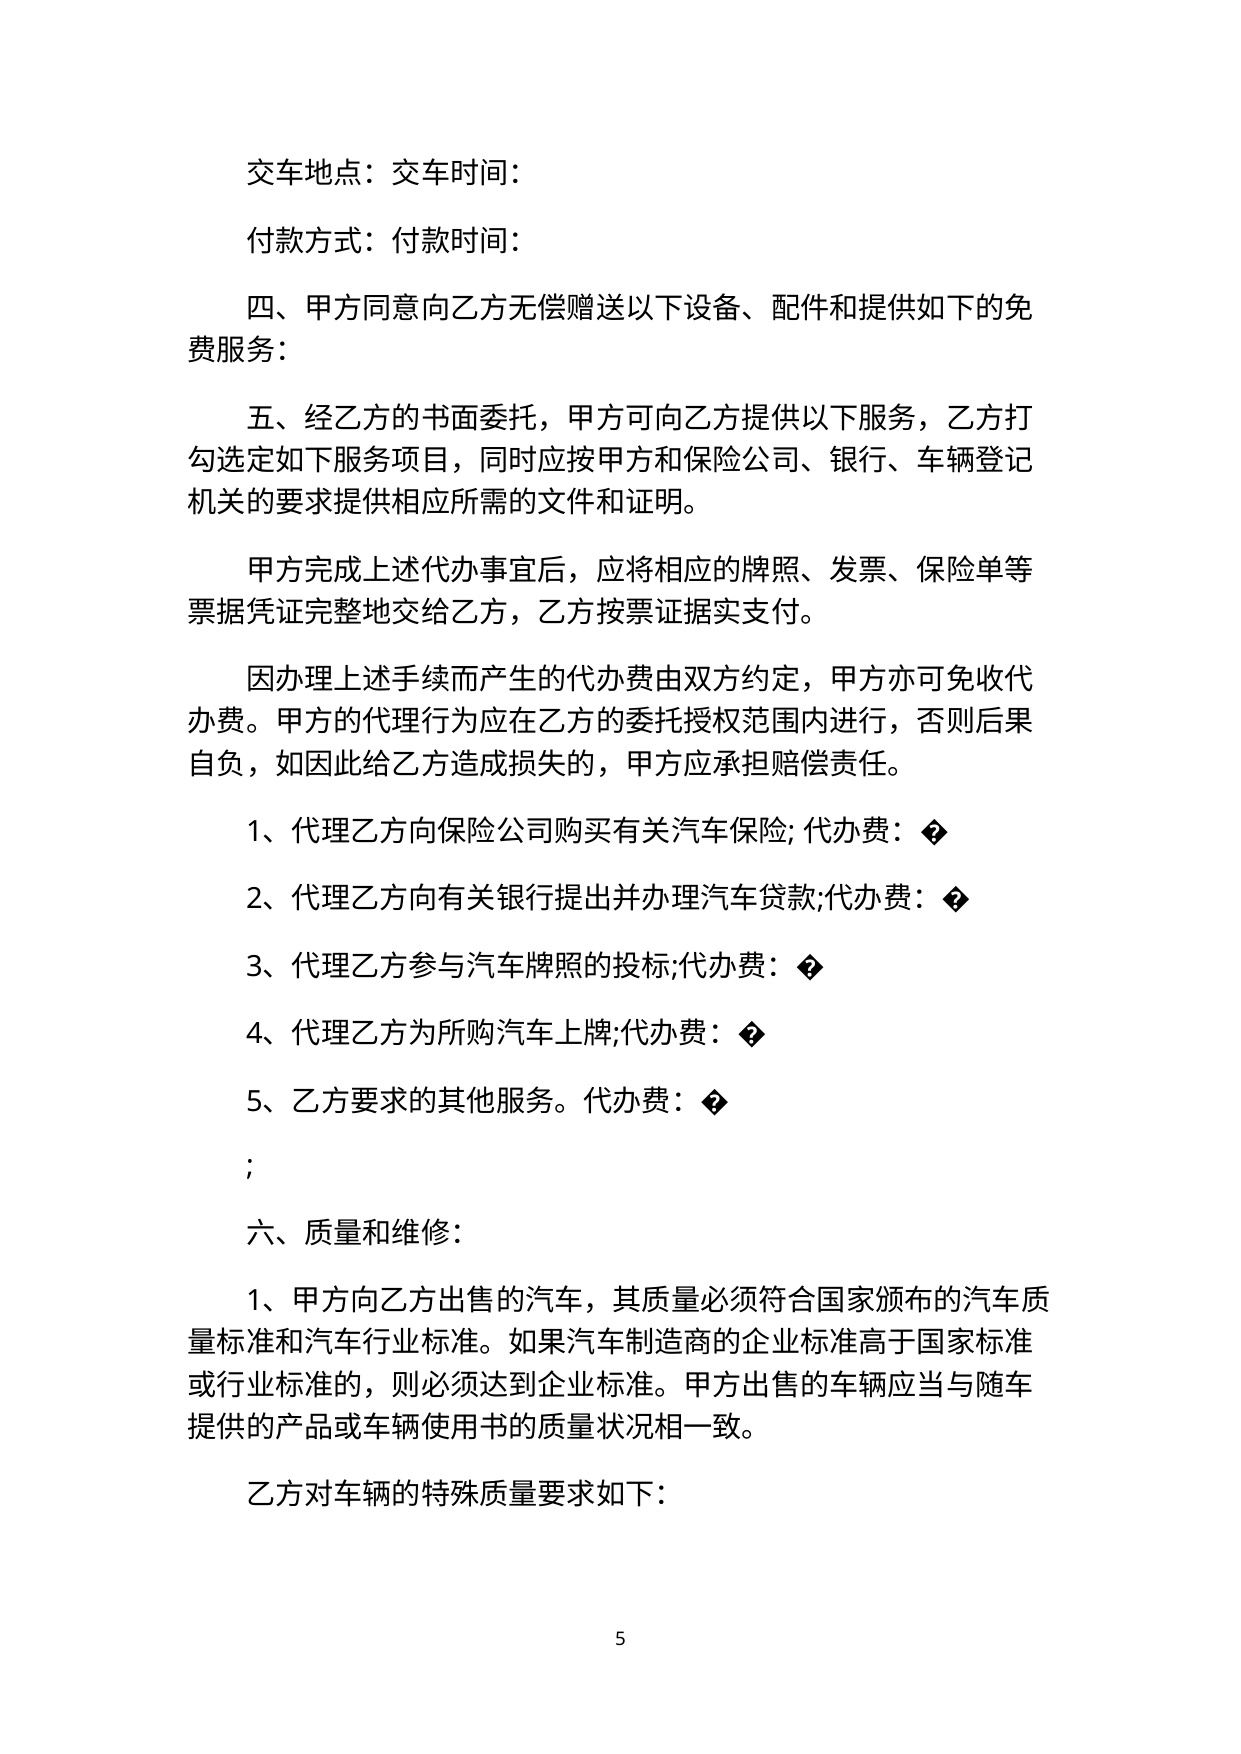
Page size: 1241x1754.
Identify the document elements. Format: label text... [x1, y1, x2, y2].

text 1、甲方向乙方出售的汽车，其质量必须符合国家颁布的汽车质量标准和汽车行业标准。如果汽车制造商的企业标准高于国家标准或行业标准的，则必须达到企业标准。甲方出售的车辆应当与随车提供的产品或车辆使用书的质量状况相一致。 [187, 1276, 1053, 1446]
text 2、代理乙方向有关银行提出并办理汽车贷款;代办费：� [187, 875, 1053, 917]
text ; [187, 1144, 1053, 1184]
text 因办理上述手续而产生的代办费由双方约定，甲方亦可免收代办费。甲方的代理行为应在乙方的委托授权范围内进行，否则后果自负，如因此给乙方造成损失的，甲方应承担赔偿责任。 [187, 656, 1053, 782]
text 四、甲方同意向乙方无偿赠送以下设备、配件和提供如下的免费服务： [187, 284, 1053, 369]
text 交车地点：交车时间： [187, 150, 1053, 192]
text 1、代理乙方向保险公司购买有关汽车保险; 代办费：� [187, 807, 1053, 850]
text 甲方完成上述代办事宜后，应将相应的牌照、发票、保险单等票据凭证完整地交给乙方，乙方按票证据实支付。 [187, 546, 1053, 631]
text 5、乙方要求的其他服务。代办费：� [187, 1077, 1053, 1119]
text 五、经乙方的书面委托，甲方可向乙方提供以下服务，乙方打勾选定如下服务项目，同时应按甲方和保险公司、银行、车辆登记机关的要求提供相应所需的文件和证明。 [187, 394, 1053, 521]
text 六、质量和维修： [187, 1209, 1053, 1251]
text 4、代理乙方为所购汽车上牌;代办费：� [187, 1010, 1053, 1052]
text 3、代理乙方参与汽车牌照的投标;代办费：� [187, 942, 1053, 985]
text 乙方对车辆的特殊质量要求如下： [187, 1471, 1053, 1513]
text 付款方式：付款时间： [187, 217, 1053, 259]
